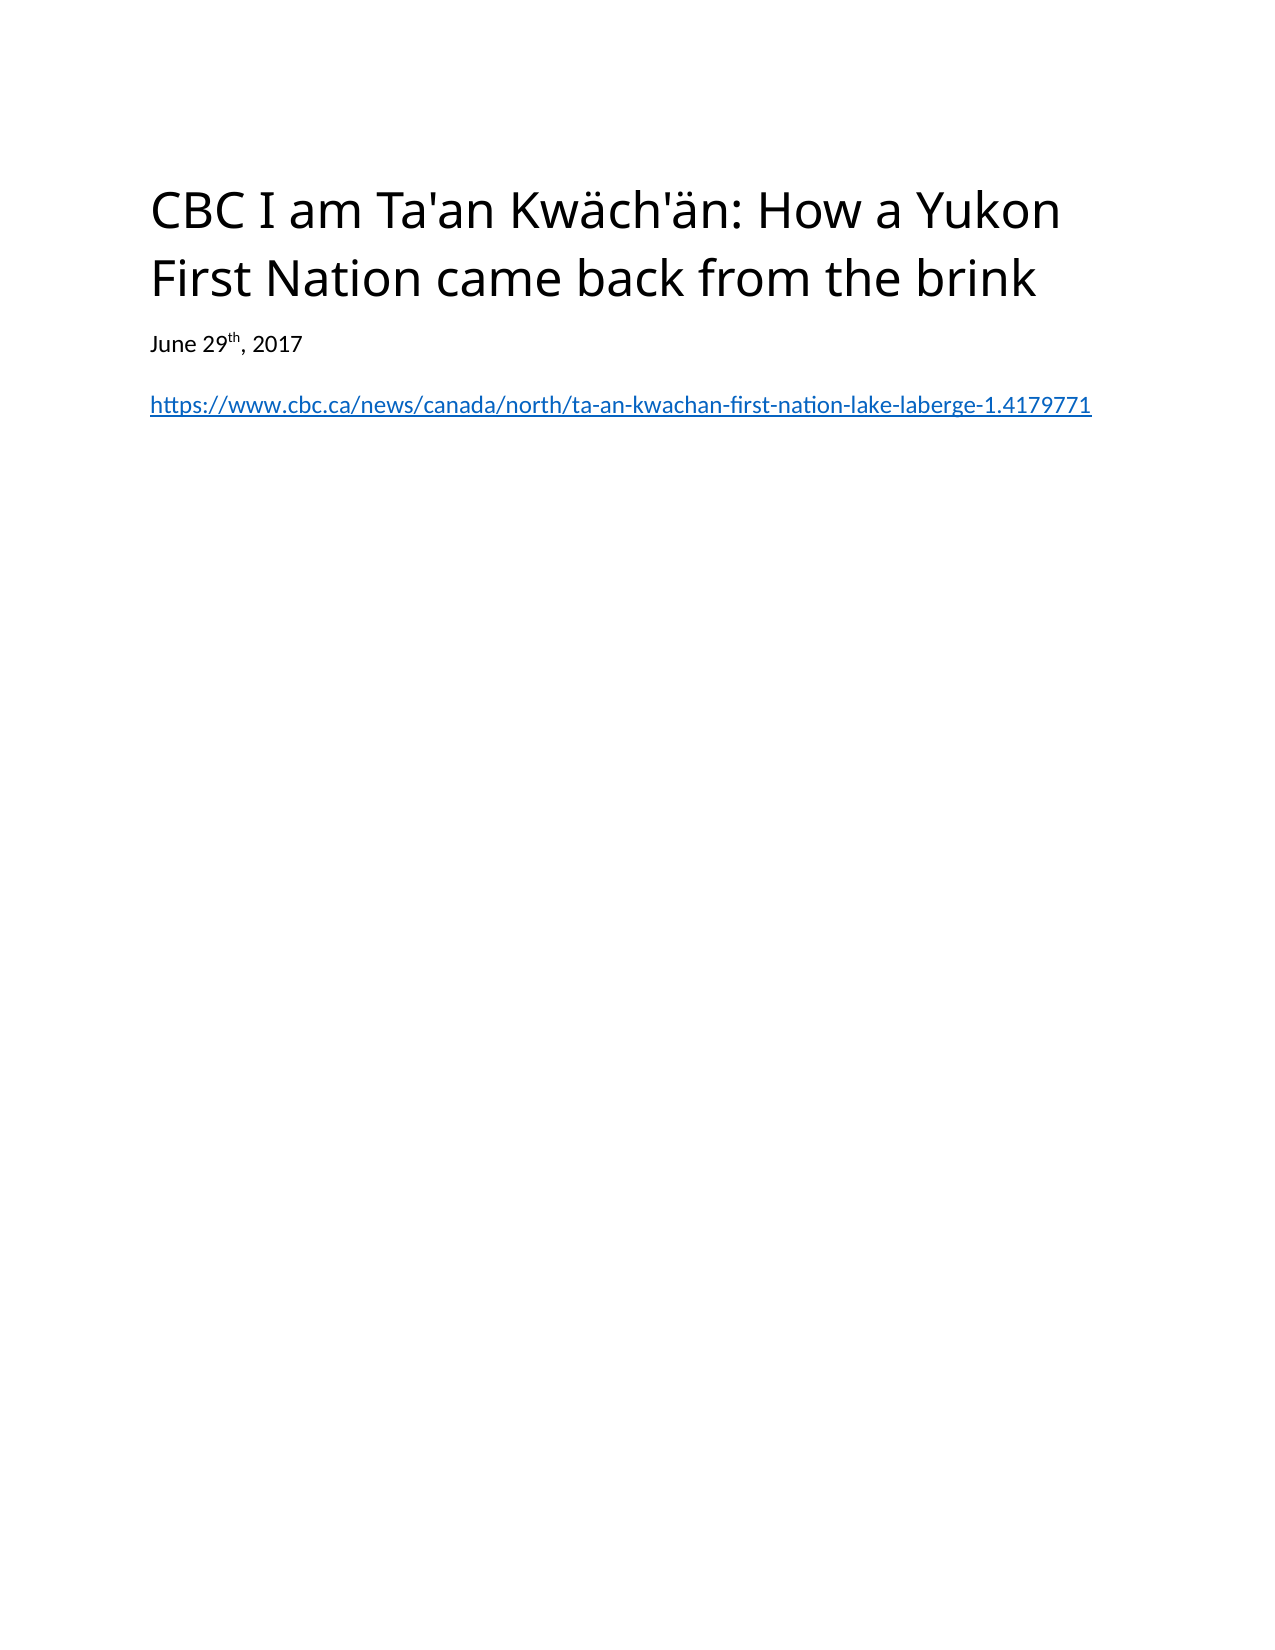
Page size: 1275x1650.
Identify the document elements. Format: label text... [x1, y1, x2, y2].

text June 29th, 2017 [150, 328, 1125, 358]
text https://www.cbc.ca/news/canada/north/ta-an-kwachan-first-nation-lake-laberge-1.4179771 [150, 389, 1125, 419]
text CBC I am Ta'an Kwä​ch'än: How a Yukon First Nation came back from the brink [150, 175, 1125, 311]
